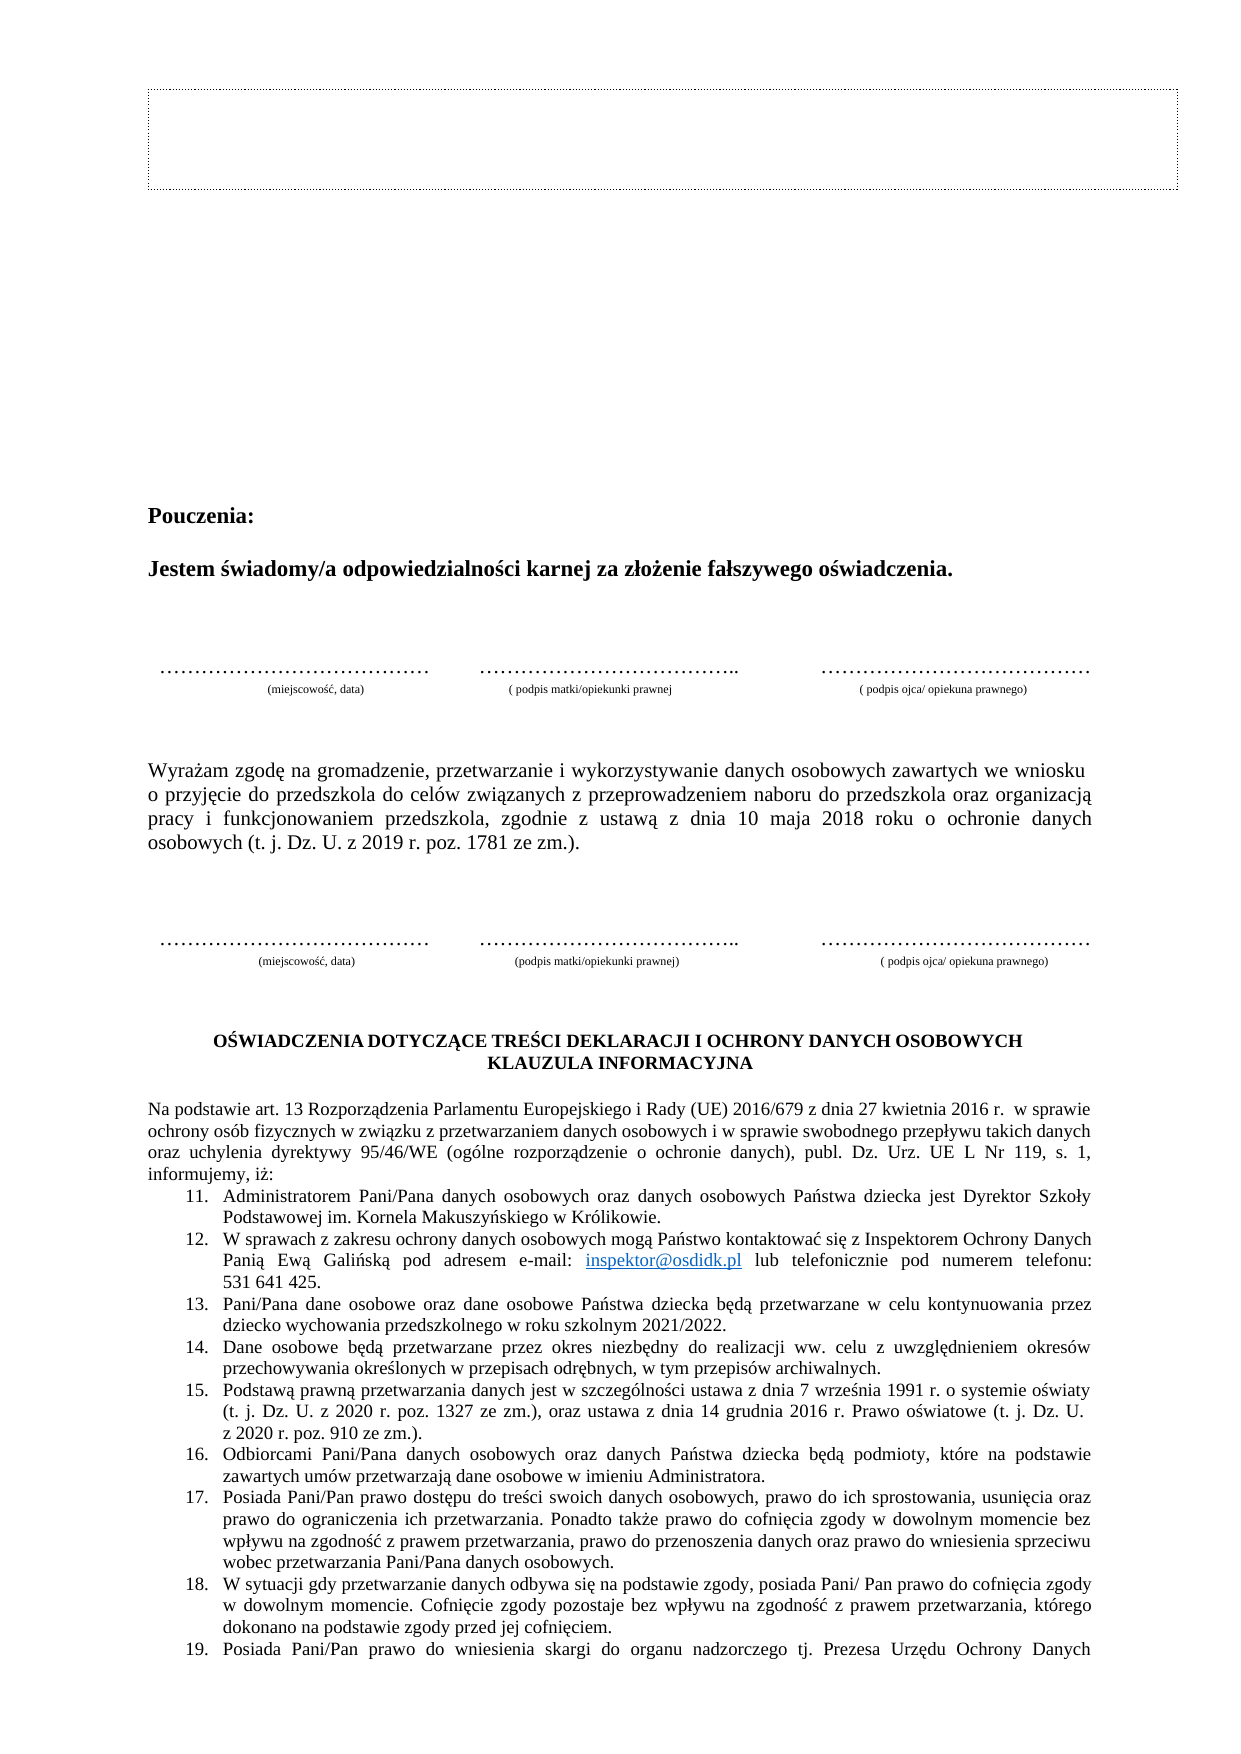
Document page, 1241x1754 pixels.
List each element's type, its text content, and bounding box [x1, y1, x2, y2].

table_cell [148, 89, 1177, 189]
text Pouczenia: [148, 503, 1093, 529]
list Administratorem Pani/Pana danych osobowych oraz danych osobowych Państwa dziecka jest Dyrektor Szkoły Podstawowej im. Kornela Makuszyńskiego w Królikowie. [185, 1184, 1093, 1228]
text Wyrażam zgodę na gromadzenie, przetwarzanie i wykorzystywanie danych osobowych zawartych we wniosku o przyjęcie do przedszkola do celów związanych z przeprowadzeniem naboru do przedszkola oraz organizacją pracy i funkcjonowaniem przedszkola, zgodnie z ustawą z dnia 10 maja 2018 roku o ochronie danych osobowych (t. j. Dz. U. z 2019 r. poz. 1781 ze zm.). [148, 758, 1093, 854]
table_cell (miejscowość, data) [148, 954, 467, 982]
table_cell ( podpis ojca/ opiekuna prawnego) [809, 954, 1159, 982]
list Posiada Pani/Pan prawo dostępu do treści swoich danych osobowych, prawo do ich sprostowania, usunięcia oraz prawo do ograniczenia ich przetwarzania. Ponadto także prawo do cofnięcia zgody w dowolnym momencie bez wpływu na zgodność z prawem przetwarzania, prawo do przenoszenia danych oraz prawo do wniesienia sprzeciwu wobec przetwarzania Pani/Pana danych osobowych. [185, 1486, 1093, 1573]
table_header ……………………………….. [467, 654, 809, 682]
table_cell (podpis matki/opiekunki prawnej) [467, 954, 809, 982]
table_header ……………………………….. [467, 926, 809, 954]
list Pani/Pana dane osobowe oraz dane osobowe Państwa dziecka będą przetwarzane w celu kontynuowania przez dziecko wychowania przedszkolnego w roku szkolnym 2021/2022. [185, 1292, 1093, 1336]
table_header ………………………………… [148, 654, 467, 682]
table_cell ( podpis ojca/ opiekuna prawnego) [809, 682, 1159, 710]
text OŚWIADCZENIA DOTYCZĄCE TREŚCI DEKLARACJI I OCHRONY DANYCH OSOBOWYCH KLAUZULA INFORMACYJNA [148, 1030, 1093, 1073]
list W sytuacji gdy przetwarzanie danych odbywa się na podstawie zgody, posiada Pani/ Pan prawo do cofnięcia zgody w dowolnym momencie. Cofnięcie zgody pozostaje bez wpływu na zgodność z prawem przetwarzania, którego dokonano na podstawie zgody przed jej cofnięciem. [185, 1573, 1093, 1637]
list Odbiorcami Pani/Pana danych osobowych oraz danych Państwa dziecka będą podmioty, które na podstawie zawartych umów przetwarzają dane osobowe w imieniu Administratora. [185, 1443, 1093, 1486]
table_header ………………………………… [809, 926, 1159, 954]
text Jestem świadomy/a odpowiedzialności karnej za złożenie fałszywego oświadczenia. [148, 555, 1093, 582]
table_cell ( podpis matki/opiekunki prawnej [467, 682, 809, 710]
list Dane osobowe będą przetwarzane przez okres niezbędny do realizacji ww. celu z uwzględnieniem okresów przechowywania określonych w przepisach odrębnych, w tym przepisów archiwalnych. [185, 1336, 1093, 1379]
table_cell (miejscowość, data) [148, 682, 467, 710]
table_header ………………………………… [148, 926, 467, 954]
text Na podstawie art. 13 Rozporządzenia Parlamentu Europejskiego i Rady (UE) 2016/679 z dnia 27 kwietnia 2016 r. w sprawie ochrony osób fizycznych w związku z przetwarzaniem danych osobowych i w sprawie swobodnego przepływu takich danych oraz uchylenia dyrektywy 95/46/WE (ogólne rozporządzenie o ochronie danych), publ. Dz. Urz. UE L Nr 119, s. 1, informujemy, iż: [148, 1098, 1093, 1184]
list W sprawach z zakresu ochrony danych osobowych mogą Państwo kontaktować się z Inspektorem Ochrony Danych Panią Ewą Galińską pod adresem e-mail: inspektor@osdidk.pl lub telefonicznie pod numerem telefonu: 531 641 425. [185, 1228, 1093, 1292]
list Podstawą prawną przetwarzania danych jest w szczególności ustawa z dnia 7 września 1991 r. o systemie oświaty (t. j. Dz. U. z 2020 r. poz. 1327 ze zm.), oraz ustawa z dnia 14 grudnia 2016 r. Prawo oświatowe (t. j. Dz. U. z 2020 r. poz. 910 ze zm.). [185, 1379, 1093, 1443]
table_header ………………………………… [809, 654, 1159, 682]
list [185, 1637, 1093, 1659]
